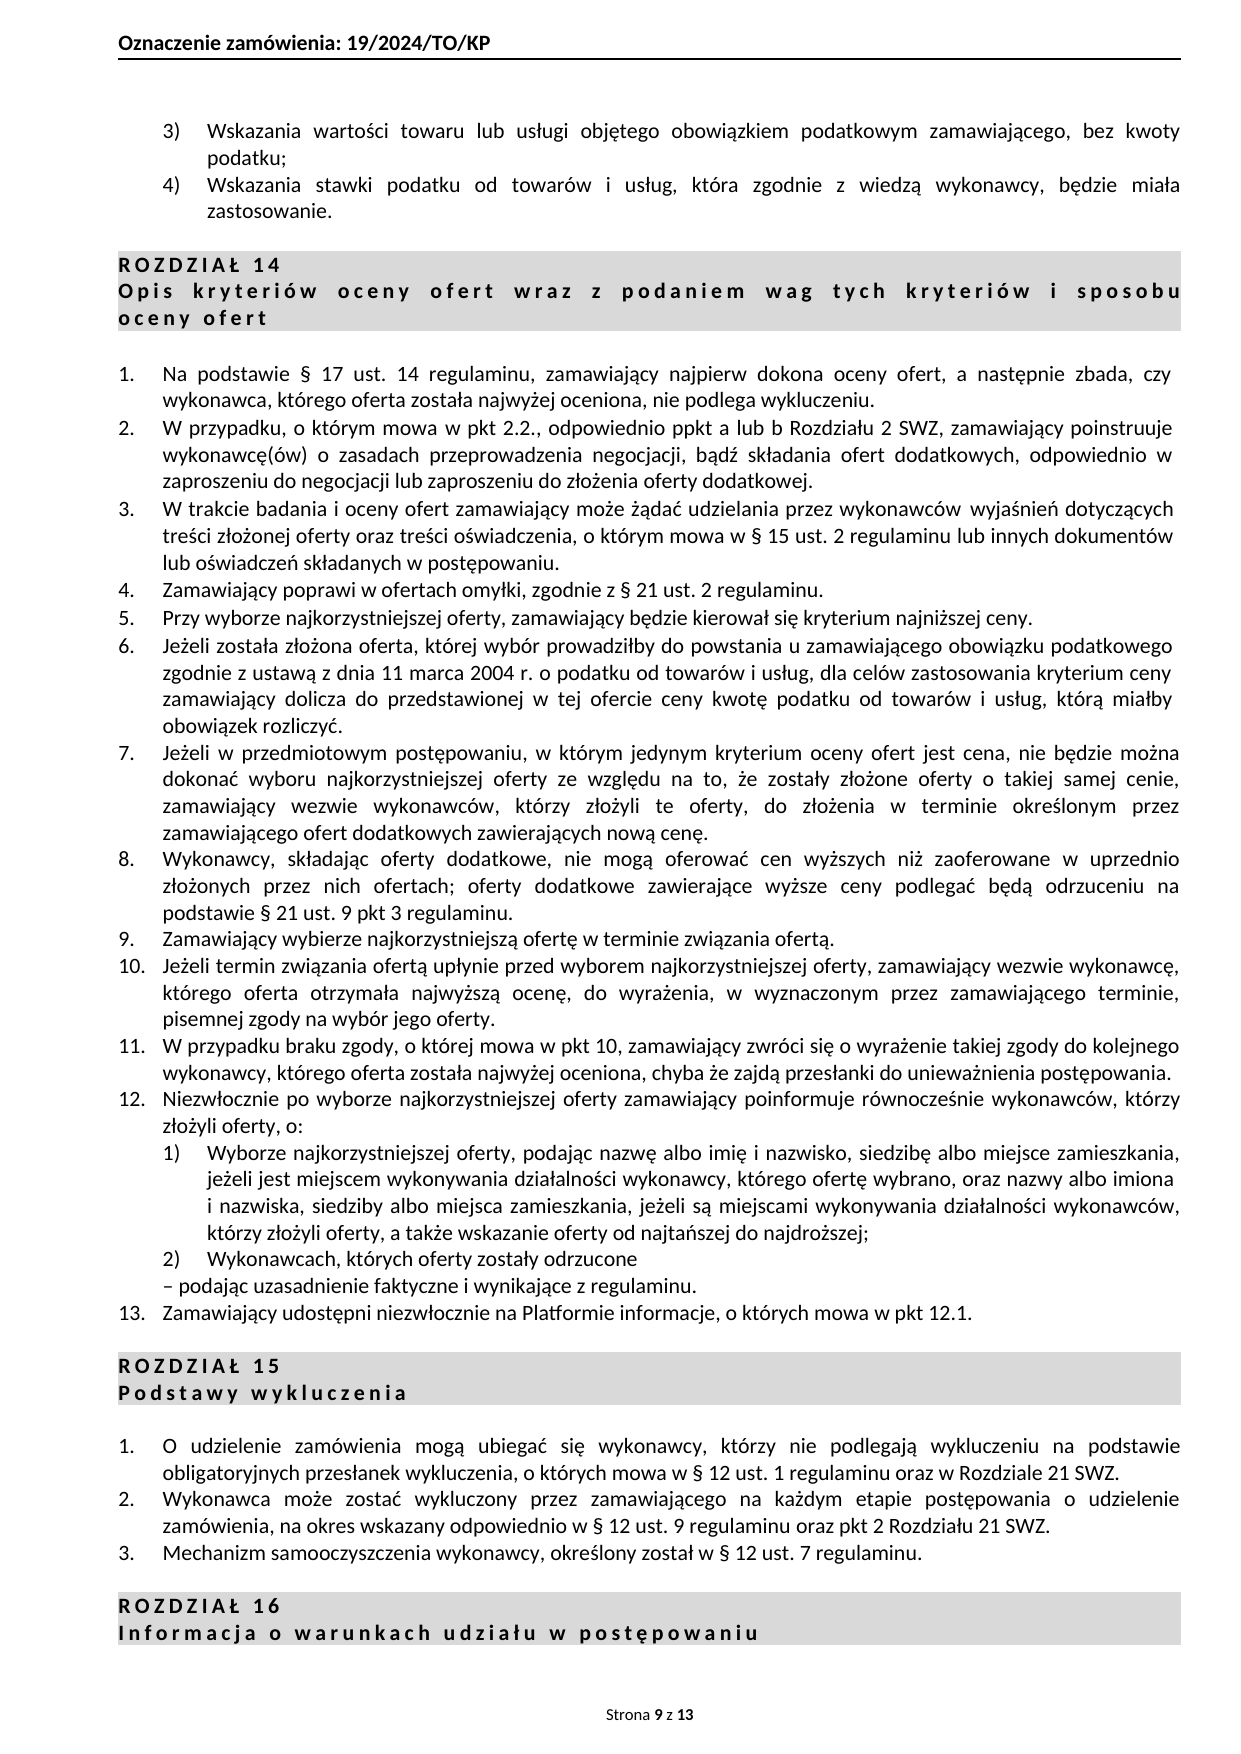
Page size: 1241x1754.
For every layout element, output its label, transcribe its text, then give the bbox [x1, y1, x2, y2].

list Zamawiający wybierze najkorzystniejszą ofertę w terminie związania ofertą. [118, 925, 1181, 952]
list Na podstawie § 17 ust. 14 regulaminu, zamawiający najpierw dokona oceny ofert, a następnie zbada, czy wykonawca, którego oferta została najwyżej oceniona, nie podlega wykluczeniu. [118, 360, 1173, 413]
text ROZDZIAŁ 14 [118, 251, 1181, 277]
text – podając uzasadnienie faktyczne i wynikające z regulaminu. [162, 1272, 1181, 1299]
text ROZDZIAŁ 16 [118, 1592, 1181, 1619]
list Zamawiający udostępni niezwłocznie na Platformie informacje, o których mowa w pkt 12.1. [118, 1299, 1181, 1325]
list Przy wyborze najkorzystniejszej oferty, zamawiający będzie kierował się kryterium najniższej ceny. [118, 604, 1173, 631]
list Wykonawcach, których oferty zostały odrzucone [162, 1245, 1181, 1272]
list Jeżeli w przedmiotowym postępowaniu, w którym jedynym kryterium oceny ofert jest cena, nie będzie można dokonać wyboru najkorzystniejszej oferty ze względu na to, że zostały złożone oferty o takiej samej cenie, zamawiający wezwie wykonawców, którzy złożyli te oferty, do złożenia w terminie określonym przez zamawiającego ofert dodatkowych zawierających nową cenę. [118, 739, 1181, 845]
text Podstawy wykluczenia [118, 1379, 1181, 1405]
list Wskazania wartości towaru lub usługi objętego obowiązkiem podatkowym zamawiającego, bez kwoty podatku; [162, 117, 1181, 171]
text Opis kryteriów oceny ofert wraz z podaniem wag tych kryteriów i sposobu oceny ofert [118, 277, 1181, 331]
list W trakcie badania i oceny ofert zamawiający może żądać udzielania przez wykonawców wyjaśnień dotyczących treści złożonej oferty oraz treści oświadczenia, o którym mowa w § 15 ust. 2 regulaminu lub innych dokumentów lub oświadczeń składanych w postępowaniu. [118, 495, 1173, 575]
list Niezwłocznie po wyborze najkorzystniejszej oferty zamawiający poinformuje równocześnie wykonawców, którzy złożyli oferty, o: [118, 1085, 1181, 1139]
text ROZDZIAŁ 15 [118, 1352, 1181, 1379]
list Jeżeli termin związania ofertą upłynie przed wyborem najkorzystniejszej oferty, zamawiający wezwie wykonawcę, którego oferta otrzymała najwyższą ocenę, do wyrażenia, w wyznaczonym przez zamawiającego terminie, pisemnej zgody na wybór jego oferty. [118, 952, 1181, 1032]
list Wykonawcy, składając oferty dodatkowe, nie mogą oferować cen wyższych niż zaoferowane w uprzednio złożonych przez nich ofertach; oferty dodatkowe zawierające wyższe ceny podlegać będą odrzuceniu na podstawie § 21 ust. 9 pkt 3 regulaminu. [118, 845, 1181, 925]
list Jeżeli została złożona oferta, której wybór prowadziłby do powstania u zamawiającego obowiązku podatkowego zgodnie z ustawą z dnia 11 marca 2004 r. o podatku od towarów i usług, dla celów zastosowania kryterium ceny zamawiający dolicza do przedstawionej w tej ofercie ceny kwotę podatku od towarów i usług, którą miałby obowiązek rozliczyć. [118, 632, 1173, 739]
list Mechanizm samooczyszczenia wykonawcy, określony został w § 12 ust. 7 regulaminu. [118, 1539, 1181, 1565]
list W przypadku braku zgody, o której mowa w pkt 10, zamawiający zwróci się o wyrażenie takiej zgody do kolejnego wykonawcy, którego oferta została najwyżej oceniona, chyba że zajdą przesłanki do unieważnienia postępowania. [118, 1032, 1181, 1085]
list Wyborze najkorzystniejszej oferty, podając nazwę albo imię i nazwisko, siedzibę albo miejsce zamieszkania, jeżeli jest miejscem wykonywania działalności wykonawcy, którego ofertę wybrano, oraz nazwy albo imiona i nazwiska, siedziby albo miejsca zamieszkania, jeżeli są miejscami wykonywania działalności wykonawców, którzy złożyli oferty, a także wskazanie oferty od najtańszej do najdroższej; [162, 1139, 1181, 1245]
list W przypadku, o którym mowa w pkt 2.2., odpowiednio ppkt a lub b Rozdziału 2 SWZ, zamawiający poinstruuje wykonawcę(ów) o zasadach przeprowadzenia negocjacji, bądź składania ofert dodatkowych, odpowiednio w zaproszeniu do negocjacji lub zaproszeniu do złożenia oferty dodatkowej. [118, 414, 1173, 494]
text Informacja o warunkach udziału w postępowaniu [118, 1619, 1181, 1645]
list Zamawiający poprawi w ofertach omyłki, zgodnie z § 21 ust. 2 regulaminu. [118, 576, 1173, 603]
list Wskazania stawki podatku od towarów i usług, która zgodnie z wiedzą wykonawcy, będzie miała zastosowanie. [162, 171, 1181, 224]
list Wykonawca może zostać wykluczony przez zamawiającego na każdym etapie postępowania o udzielenie zamówienia, na okres wskazany odpowiednio w § 12 ust. 9 regulaminu oraz pkt 2 Rozdziału 21 SWZ. [118, 1485, 1181, 1539]
list O udzielenie zamówienia mogą ubiegać się wykonawcy, którzy nie podlegają wykluczeniu na podstawie obligatoryjnych przesłanek wykluczenia, o których mowa w § 12 ust. 1 regulaminu oraz w Rozdziale 21 SWZ. [118, 1432, 1181, 1485]
